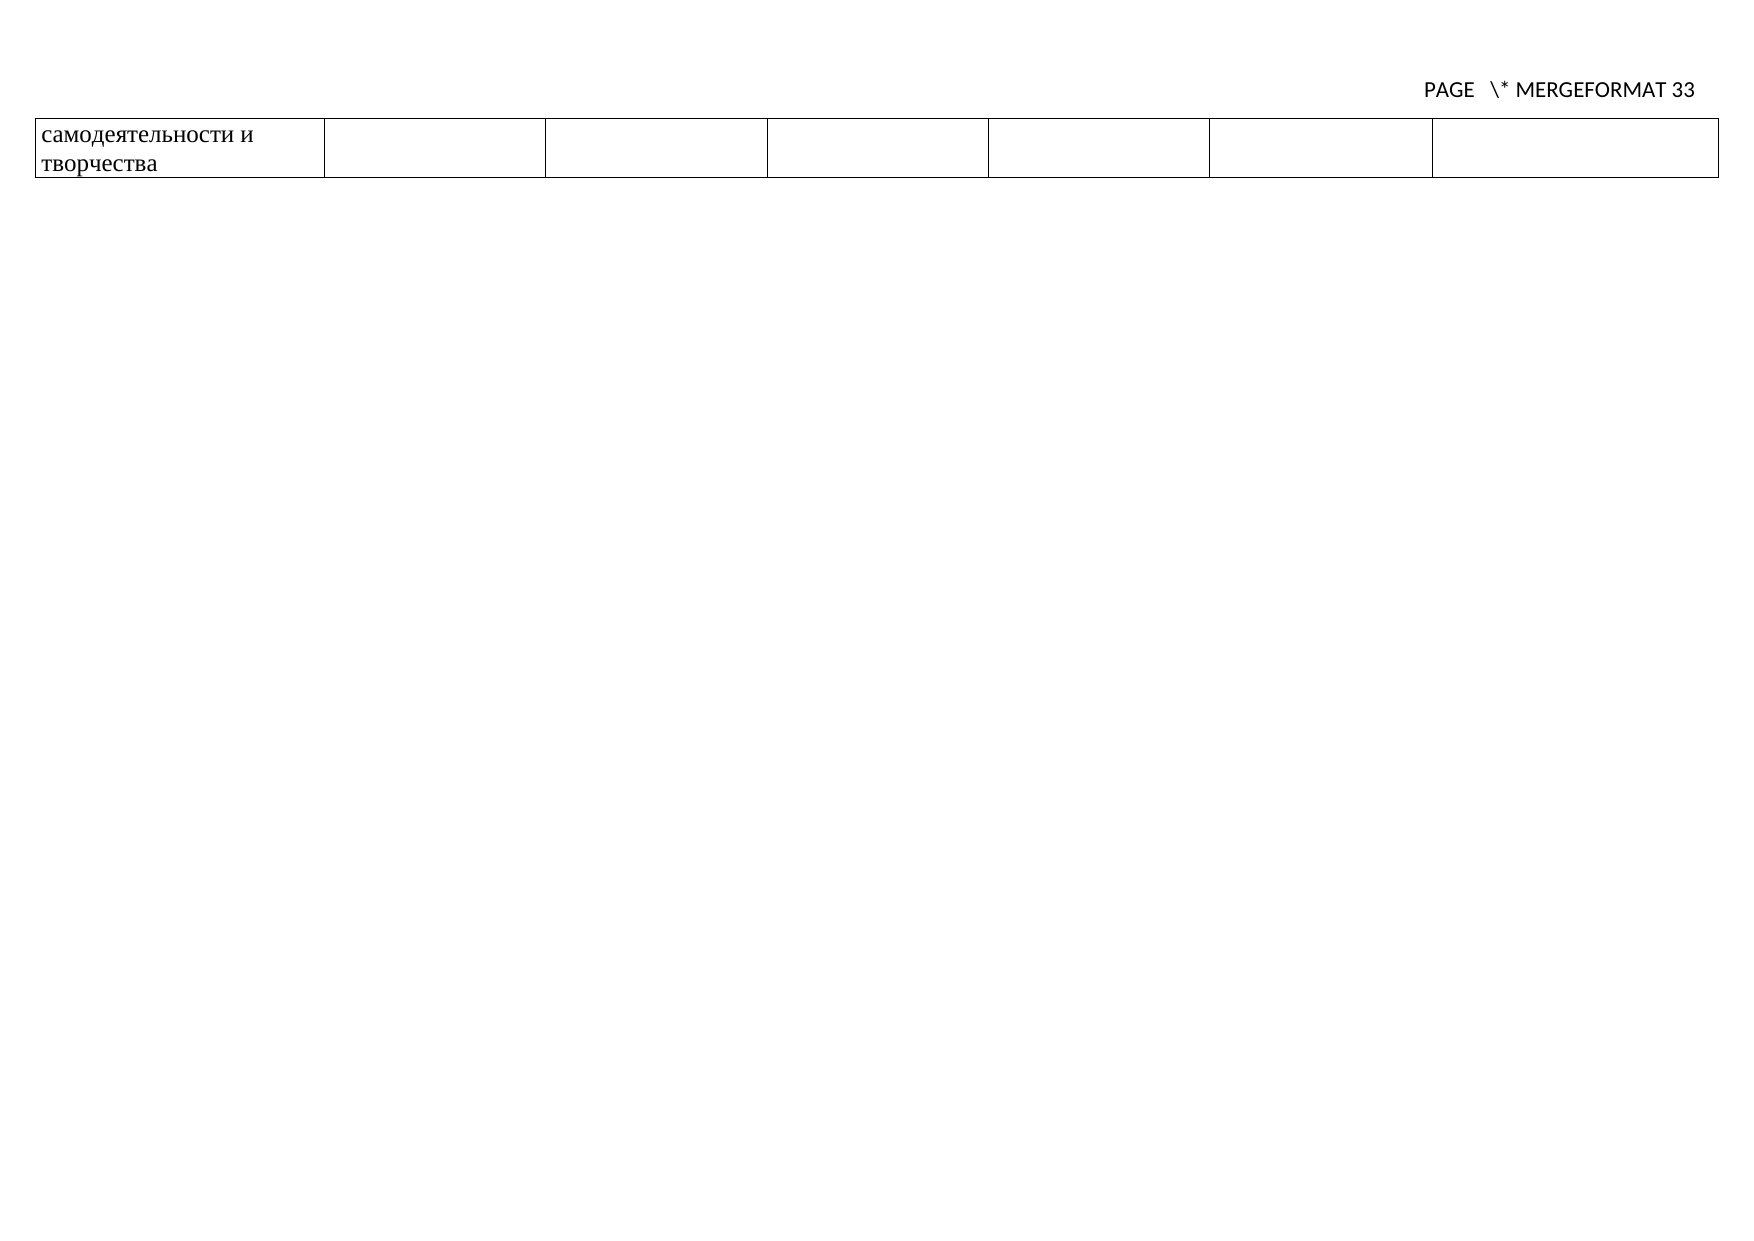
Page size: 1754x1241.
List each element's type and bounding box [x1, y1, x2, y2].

table_cell [1210, 119, 1432, 177]
table_cell [768, 119, 988, 177]
table_cell [989, 119, 1209, 177]
table_cell [325, 119, 545, 177]
table_cell [1433, 119, 1718, 177]
table_cell [36, 119, 324, 177]
table_cell [546, 119, 767, 177]
